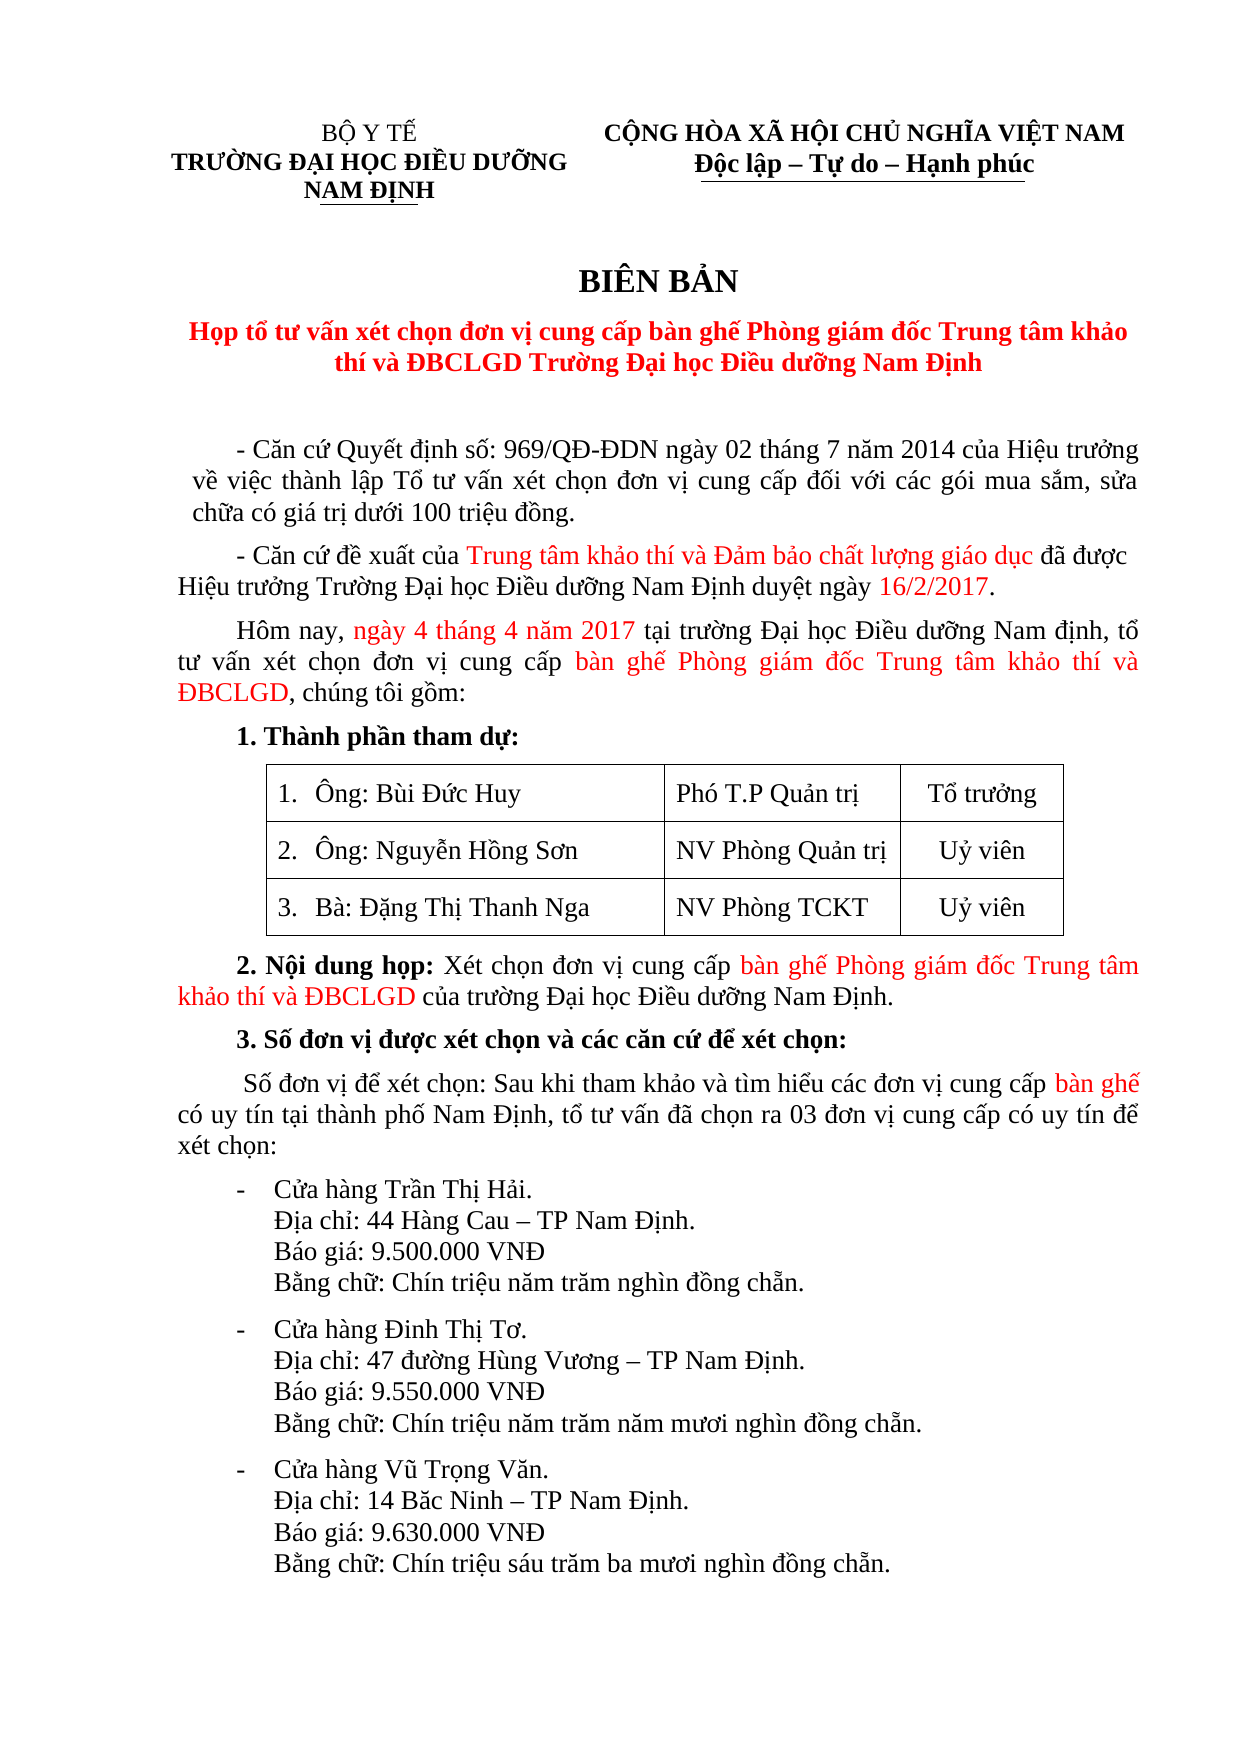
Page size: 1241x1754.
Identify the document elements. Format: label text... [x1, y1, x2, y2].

table_cell NV Phòng TCKT [665, 879, 900, 935]
table_cell Bà: Đặng Thị Thanh Nga [267, 879, 664, 935]
list Căn cứ Quyết định số: 969/QĐ-ĐDN ngày 02 tháng 7 năm 2014 của Hiệu trưởng về việc thành lập Tổ tư vấn xét chọn đơn vị cung cấp đối với các gói mua sắm, sửa chữa có giá trị dưới 100 triệu đồng. [192, 433, 1140, 527]
table_header Ông: Bùi Đức Huy [267, 765, 664, 821]
text 3. Số đơn vị được xét chọn và các căn cứ để xét chọn: [177, 1023, 1140, 1055]
text Hôm nay, ngày 4 tháng 4 năm 2017 tại trường Đại học Điều dưỡng Nam định, tổ tư vấn xét chọn đơn vị cung cấp bàn ghế Phòng giám đốc Trung tâm khảo thí và ĐBCLGD, chúng tôi gồm: [177, 614, 1140, 707]
list Địa chỉ: 44 Hàng Cau – TP Nam Định. [274, 1204, 1140, 1235]
table_cell Uỷ viên [901, 879, 1063, 935]
table_cell Ông: Nguyễn Hồng Sơn [267, 822, 664, 878]
table_header BỘ Y TẾ TRƯỜNG ĐẠI HỌC ĐIỀU DƯỠNG NAM ĐỊNH [148, 118, 591, 238]
text Họp tổ tư vấn xét chọn đơn vị cung cấp bàn ghế Phòng giám đốc Trung tâm khảo thí và ĐBCLGD Trường Đại học Điều dưỡng Nam Định [177, 315, 1140, 377]
list Cửa hàng Đinh Thị Tơ. [236, 1313, 1140, 1344]
list Báo giá: 9.630.000 VNĐ [274, 1516, 1140, 1547]
list Báo giá: 9.550.000 VNĐ [274, 1376, 1140, 1407]
table_header Phó T.P Quản trị [665, 765, 900, 821]
list Căn cứ đề xuất của Trung tâm khảo thí và Đảm bảo chất lượng giáo dục đã được Hiệu trưởng Trường Đại học Điều dưỡng Nam Định duyệt ngày 16/2/2017. [177, 539, 1137, 602]
text 2. Nội dung họp: Xét chọn đơn vị cung cấp bàn ghế Phòng giám đốc Trung tâm khảo thí và ĐBCLGD của trường Đại học Điều dưỡng Nam Định. [177, 949, 1140, 1011]
table_cell Uỷ viên [901, 822, 1063, 878]
list Cửa hàng Trần Thị Hải. [236, 1173, 1140, 1204]
list Địa chỉ: 14 Băc Ninh – TP Nam Định. [274, 1484, 1140, 1516]
table_header CỘNG HÒA XÃ HỘI CHỦ NGHĨA VIỆT NAM Độc lập – Tự do – Hạnh phúc [591, 118, 1138, 238]
list Địa chỉ: 47 đường Hùng Vương – TP Nam Định. [274, 1344, 1140, 1376]
list Bằng chữ: Chín triệu sáu trăm ba mươi nghìn đồng chẵn. [274, 1547, 1140, 1578]
table_cell NV Phòng Quản trị [665, 822, 900, 878]
list Báo giá: 9.500.000 VNĐ [274, 1235, 1140, 1267]
list Bằng chữ: Chín triệu năm trăm năm mươi nghìn đồng chẵn. [273, 1407, 1140, 1438]
text 1. Thành phần tham dự: [177, 720, 1140, 751]
table_header Tổ trưởng [901, 765, 1063, 821]
text BIÊN BẢN [177, 261, 1140, 300]
list Bằng chữ: Chín triệu năm trăm nghìn đồng chẵn. [273, 1267, 1140, 1298]
text Số đơn vị để xét chọn: Sau khi tham khảo và tìm hiểu các đơn vị cung cấp bàn ghế có uy tín tại thành phố Nam Định, tổ tư vấn đã chọn ra 03 đơn vị cung cấp có uy tín để xét chọn: [177, 1067, 1140, 1161]
list Cửa hàng Vũ Trọng Văn. [236, 1453, 1140, 1484]
